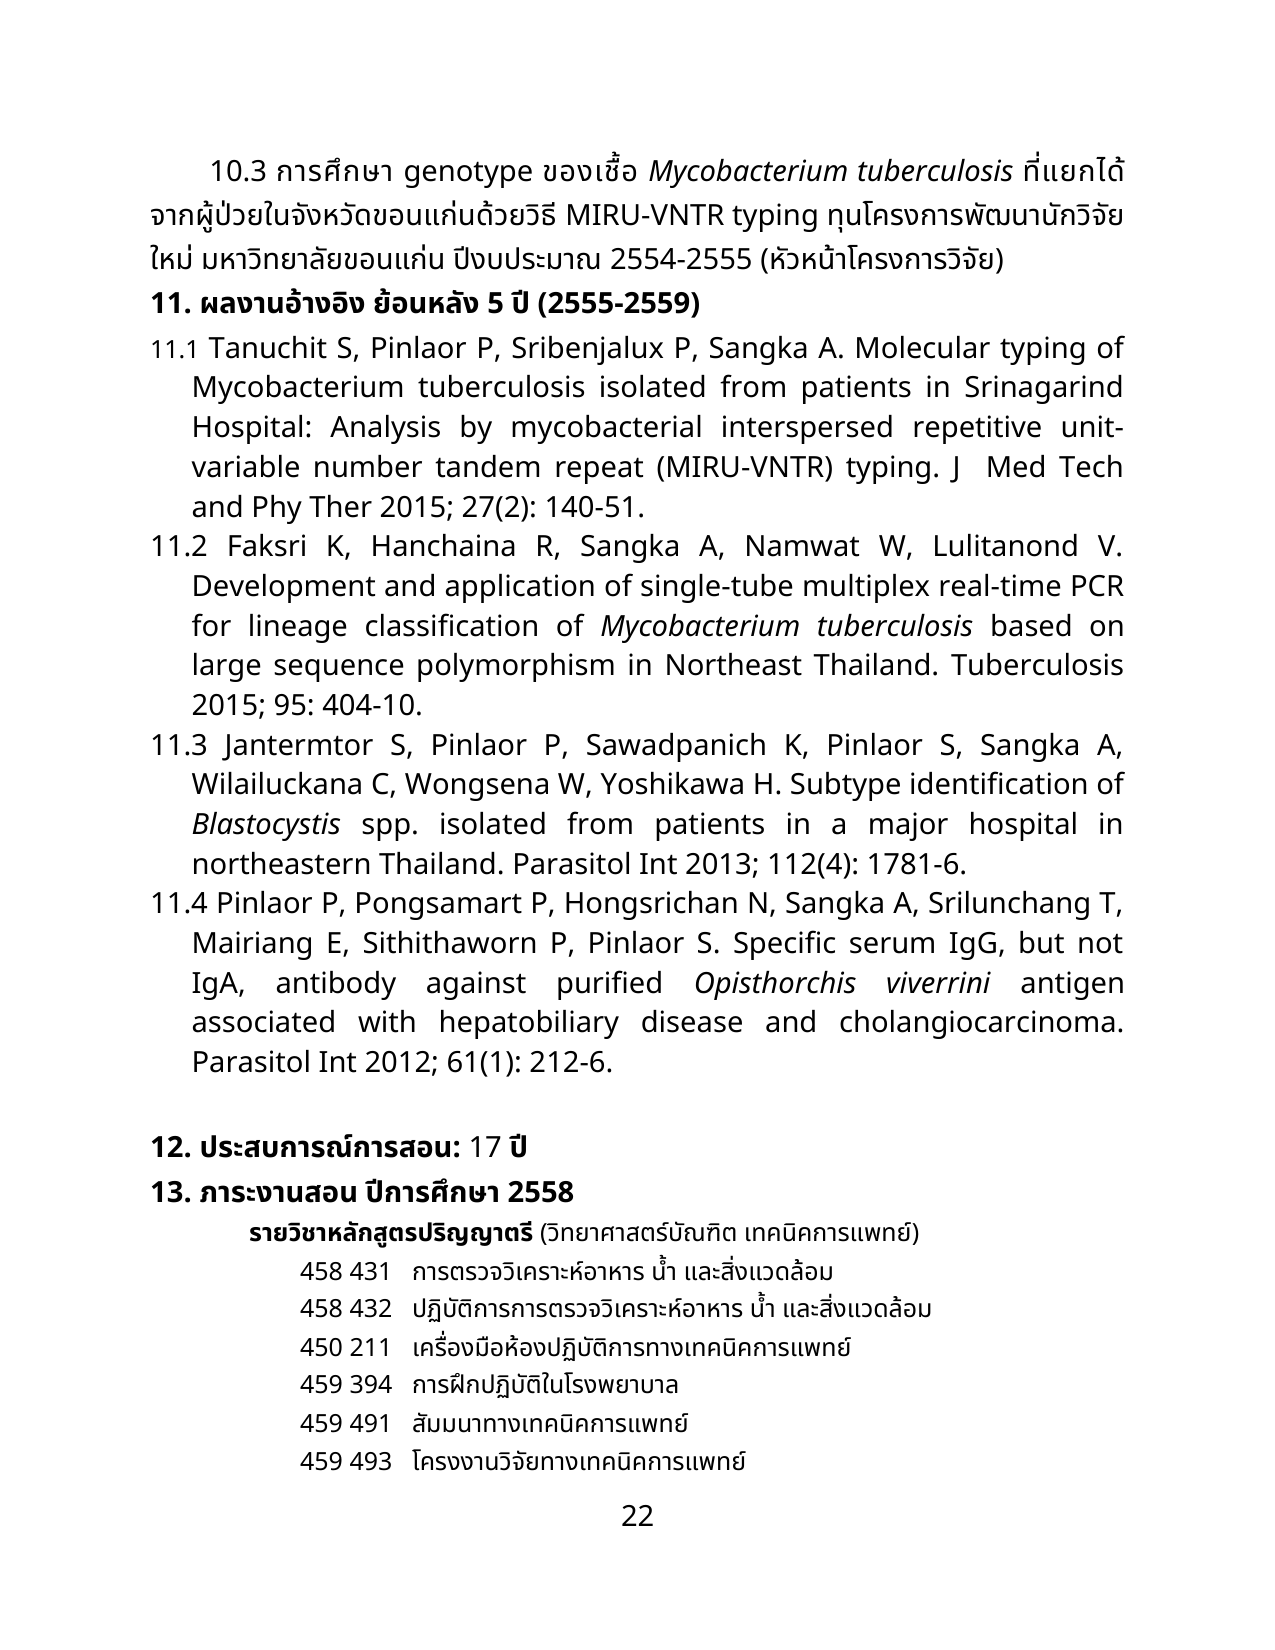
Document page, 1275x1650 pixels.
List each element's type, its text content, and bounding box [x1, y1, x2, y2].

text 11.1 Tanuchit S, Pinlaor P, Sribenjalux P, Sangka A. Molecular typing of Mycobacterium tuberculosis isolated from patients in Srinagarind Hospital: Analysis by mycobacterial interspersed repetitive unit-variable number tandem repeat (MIRU-VNTR) typing. J Med Tech and Phy Ther 2015; 27(2): 140-51. [150, 327, 1125, 526]
text 458 432 ปฏิบัติการการตรวจวิเคราะห์อาหาร น้ำ และสิ่งแวดล้อม [197, 1291, 1125, 1329]
text 11.2 Faksri K, Hanchaina R, Sangka A, Namwat W, Lulitanond V. Development and application of single-tube multiplex real-time PCR for lineage classification of Mycobacterium tuberculosis based on large sequence polymorphism in Northeast Thailand. Tuberculosis 2015; 95: 404-10. [150, 526, 1125, 724]
text 10.3 การศึกษา genotype ของเชื้อ Mycobacterium tuberculosis ที่แยกได้จากผู้ป่วยในจังหวัดขอนแก่นด้วยวิธี MIRU-VNTR typing ทุนโครงการพัฒนานักวิจัยใหม่ มหาวิทยาลัยขอนแก่น ปีงบประมาณ 2554-2555 (หัวหน้าโครงการวิจัย) [150, 150, 1125, 283]
text 11. ผลงานอ้างอิง ย้อนหลัง 5 ปี (2555-2559) [150, 283, 1125, 327]
text 11.3 Jantermtor S, Pinlaor P, Sawadpanich K, Pinlaor S, Sangka A, Wilailuckana C, Wongsena W, Yoshikawa H. Subtype identification of Blastocystis spp. isolated from patients in a major hospital in northeastern Thailand. Parasitol Int 2013; 112(4): 1781-6. [150, 724, 1125, 883]
text 12. ประสบการณ์การสอน: 17 ปี [150, 1127, 1125, 1171]
text 459 491 สัมมนาทางเทคนิคการแพทย์ [197, 1405, 1125, 1443]
text รายวิชาหลักสูตรปริญญาตรี (วิทยาศาสตร์บัณฑิต เทคนิคการแพทย์) [197, 1215, 1125, 1253]
text 450 211 เครื่องมือห้องปฏิบัติการทางเทคนิคการแพทย์ [197, 1329, 1125, 1367]
text 11.4 Pinlaor P, Pongsamart P, Hongsrichan N, Sangka A, Srilunchang T, Mairiang E, Sithithaworn P, Pinlaor S. Specific serum IgG, but not IgA, antibody against purified Opisthorchis viverrini antigen associated with hepatobiliary disease and cholangiocarcinoma. Parasitol Int 2012; 61(1): 212-6. [150, 883, 1125, 1081]
text 458 431 การตรวจวิเคราะห์อาหาร น้ำ และสิ่งแวดล้อม [197, 1253, 1125, 1291]
text 459 493 โครงงานวิจัยทางเทคนิคการแพทย์ [197, 1443, 1125, 1481]
text 13. ภาระงานสอน ปีการศึกษา 2558 [150, 1171, 1125, 1215]
text 459 394 การฝึกปฏิบัติในโรงพยาบาล [197, 1367, 1125, 1405]
